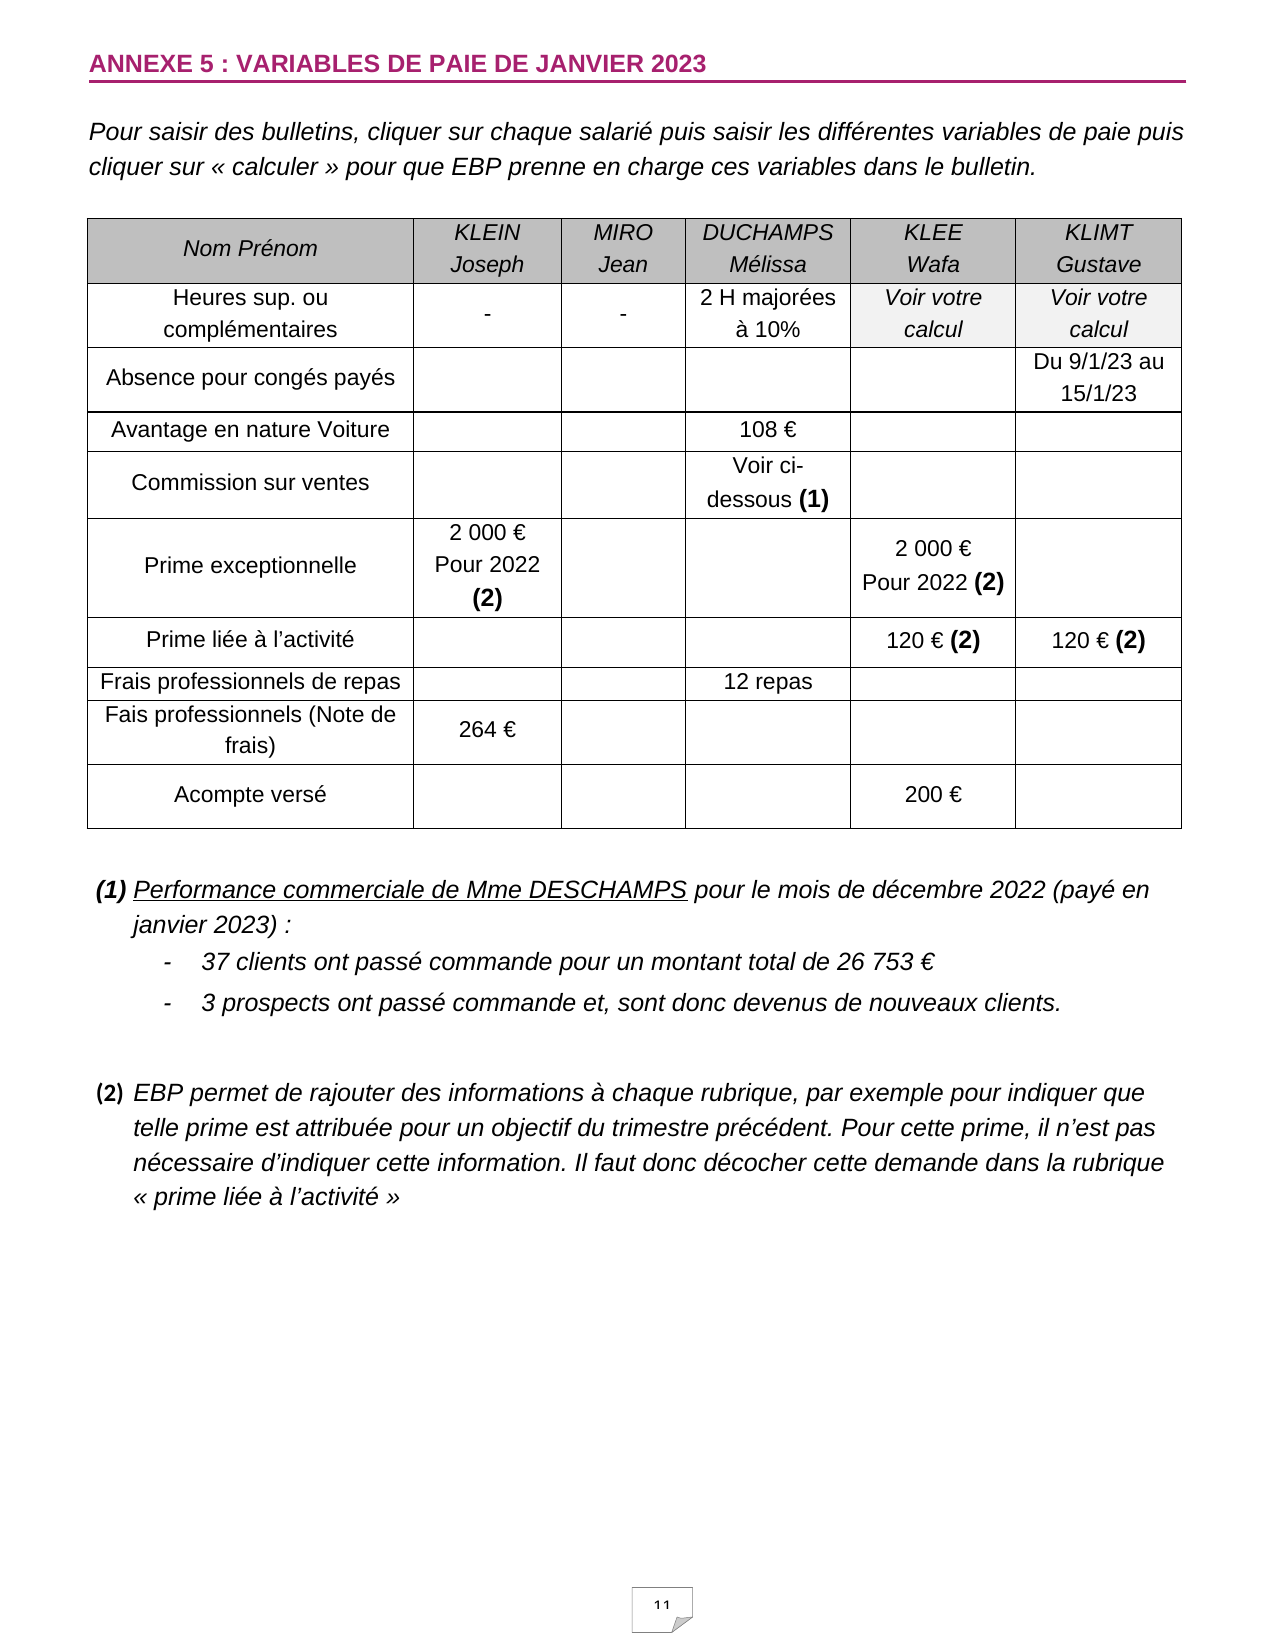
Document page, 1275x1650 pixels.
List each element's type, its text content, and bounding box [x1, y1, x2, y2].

table_cell [686, 618, 850, 667]
table_header KLEIN [414, 219, 561, 250]
table_cell [562, 519, 685, 617]
table_cell [1016, 452, 1181, 518]
table_header MIRO [562, 219, 685, 250]
table_cell [686, 519, 850, 617]
table_cell 12 repas [686, 668, 850, 699]
table_cell Wafa [851, 250, 1015, 283]
table_cell [1016, 519, 1181, 617]
table_cell Fais professionnels (Note de frais) [88, 701, 413, 764]
table_cell Mélissa [686, 250, 850, 283]
table_cell Du 9/1/23 au 15/1/23 [1016, 348, 1181, 411]
table_cell [851, 701, 1015, 764]
table_cell - [562, 284, 685, 347]
list 37 clients ont passé commande pour un montant total de 26 753 € [164, 944, 1186, 978]
table_cell Heures sup. ou complémentaires [88, 284, 413, 347]
table_cell [1016, 701, 1181, 764]
table_cell [414, 348, 561, 411]
table_cell [1016, 668, 1181, 699]
table_cell Voir votre calcul [1016, 284, 1181, 347]
table_cell [851, 452, 1015, 518]
table_cell Voir ci-dessous (1) [686, 452, 850, 518]
list Performance commerciale de Mme DESCHAMPS pour le mois de décembre 2022 (payé en janvier 2023) : [96, 875, 1186, 938]
table_cell 120 € (2) [1016, 618, 1181, 667]
table_cell Joseph [414, 250, 561, 283]
table_cell [562, 413, 685, 451]
table_cell Jean [562, 250, 685, 283]
table_cell 264 € [414, 701, 561, 764]
table_cell [414, 765, 561, 828]
table_cell Commission sur ventes [88, 452, 413, 518]
table_header KLEE [851, 219, 1015, 250]
table_cell [562, 668, 685, 699]
table_cell [1016, 413, 1181, 451]
list EBP permet de rajouter des informations à chaque rubrique, par exemple pour indiquer que telle prime est attribuée pour un objectif du trimestre précédent. Pour cette prime, il n’est pas nécessaire d’indiquer cette information. Il faut donc décocher cette demande dans la rubrique « prime liée à l’activité » [96, 1077, 1186, 1211]
table_cell [686, 765, 850, 828]
table_cell [1016, 765, 1181, 828]
table_cell 120 € (2) [851, 618, 1015, 667]
table_cell Prime liée à l’activité [88, 618, 413, 667]
table_cell [414, 618, 561, 667]
table_cell 200 € [851, 765, 1015, 828]
table_cell [851, 348, 1015, 411]
table_header DUCHAMPS [686, 219, 850, 250]
table_cell [562, 452, 685, 518]
table_cell [851, 668, 1015, 699]
table_cell [686, 701, 850, 764]
table_cell Gustave [1016, 250, 1181, 283]
table_cell Absence pour congés payés [88, 348, 413, 411]
table_cell [562, 348, 685, 411]
table_cell [562, 701, 685, 764]
list 3 prospects ont passé commande et, sont donc devenus de nouveaux clients. [164, 985, 1186, 1019]
table_cell [414, 668, 561, 699]
table_header KLIMT [1016, 219, 1181, 250]
table_cell Prime exceptionnelle [88, 519, 413, 617]
table_cell 2 000 € Pour 2022 (2) [851, 519, 1015, 617]
table_cell Voir votre calcul [851, 284, 1015, 347]
table_cell 2 H majorées à 10% [686, 284, 850, 347]
text ANNEXE 5 : variables de paie de janvier 2023 [89, 49, 1186, 80]
table_cell [562, 765, 685, 828]
table_cell Acompte versé [88, 765, 413, 828]
table_cell Avantage en nature Voiture [88, 413, 413, 451]
text Pour saisir des bulletins, cliquer sur chaque salarié puis saisir les différentes variables de paie puis cliquer sur « calculer » pour que EBP prenne en charge ces variables dans le bulletin. [89, 117, 1186, 181]
table_cell 2 000 € Pour 2022 (2) [414, 519, 561, 617]
table_cell [686, 348, 850, 411]
table_cell Frais professionnels de repas [88, 668, 413, 699]
table_cell [414, 452, 561, 518]
table_header Nom Prénom [88, 219, 413, 283]
table_cell [851, 413, 1015, 451]
table_cell [562, 618, 685, 667]
table_cell [414, 413, 561, 451]
table_cell - [414, 284, 561, 347]
table_cell 108 € [686, 413, 850, 451]
